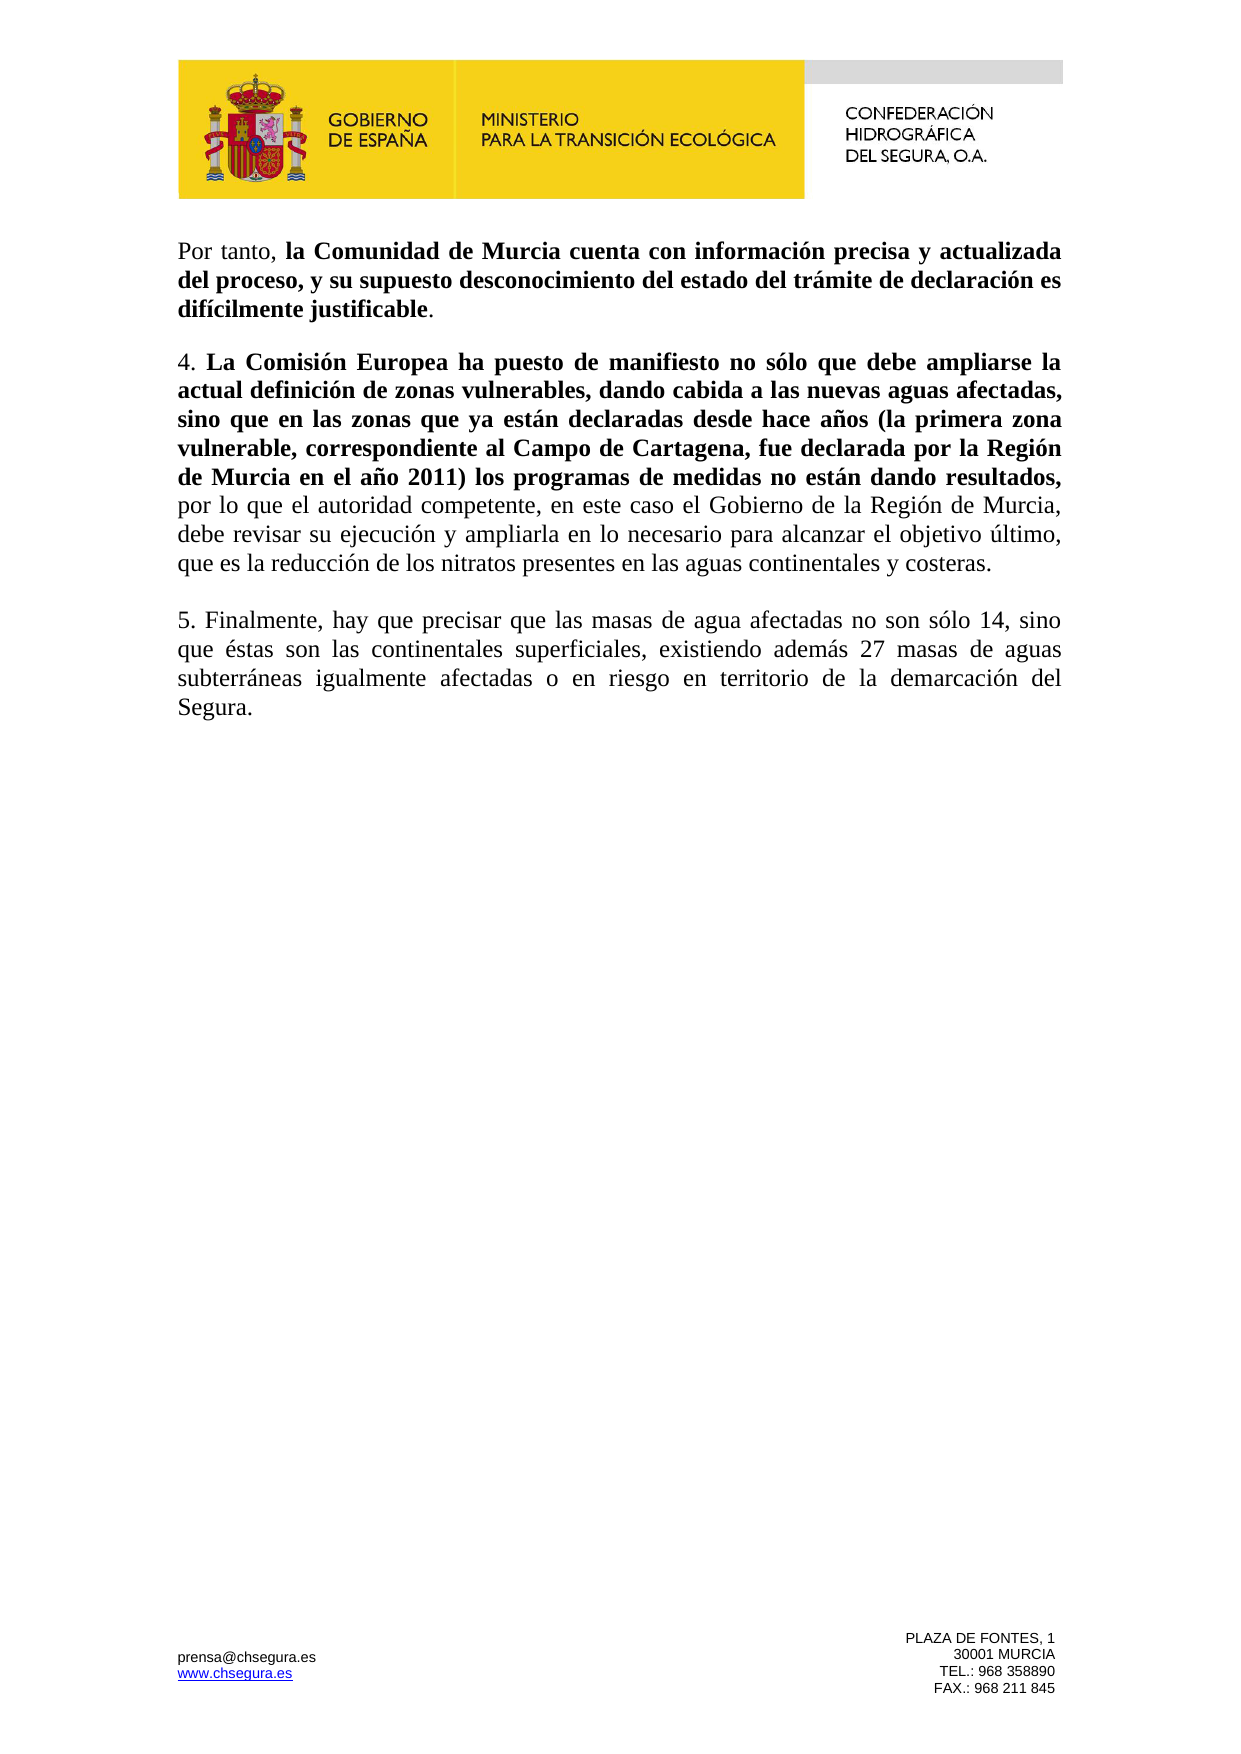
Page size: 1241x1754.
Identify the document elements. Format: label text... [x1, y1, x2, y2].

text 5. Finalmente, hay que precisar que las masas de agua afectadas no son sólo 14, sino que éstas son las continentales superficiales, existiendo además 27 masas de aguas subterráneas igualmente afectadas o en riesgo en territorio de la demarcación del Segura. [177, 605, 1063, 720]
text Por tanto, la Comunidad de Murcia cuenta con información precisa y actualizada del proceso, y su supuesto desconocimiento del estado del trámite de declaración es difícilmente justificable. [177, 236, 1063, 322]
text 4. La Comisión Europea ha puesto de manifiesto no sólo que debe ampliarse la actual definición de zonas vulnerables, dando cabida a las nuevas aguas afectadas, sino que en las zonas que ya están declaradas desde hace años (la primera zona vulnerable, correspondiente al Campo de Cartagena, fue declarada por la Región de Murcia en el año 2011) los programas de medidas no están dando resultados, por lo que el autoridad competente, en este caso el Gobierno de la Región de Murcia, debe revisar su ejecución y ampliarla en lo necesario para alcanzar el objetivo último, que es la reducción de los nitratos presentes en las aguas continentales y costeras. [177, 347, 1063, 577]
